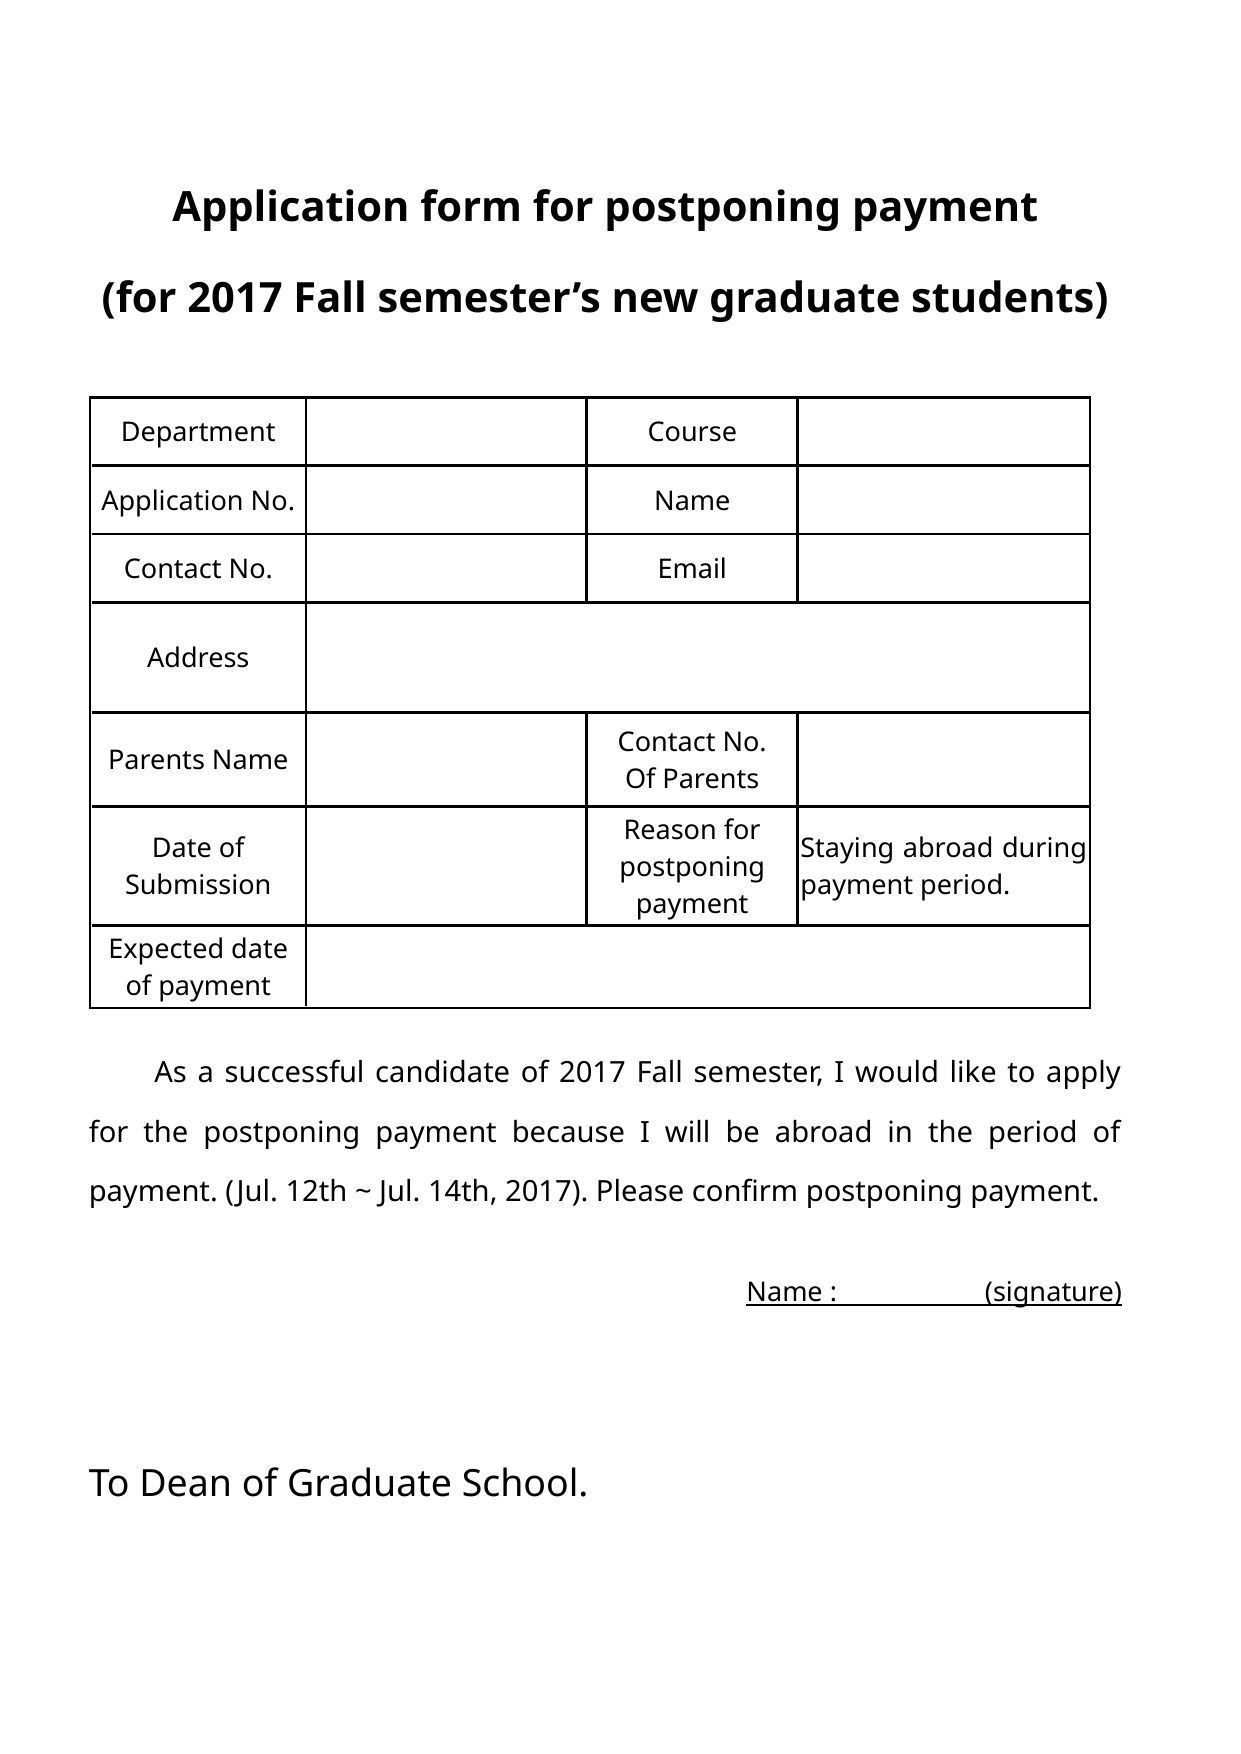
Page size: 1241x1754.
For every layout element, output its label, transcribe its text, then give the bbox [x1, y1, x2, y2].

table_cell Email [588, 535, 796, 601]
table_cell Address [91, 602, 305, 711]
text To Dean of Graduate School. [88, 1456, 1122, 1507]
table_cell [307, 604, 1089, 711]
table_cell [799, 467, 1089, 532]
table_cell [307, 535, 585, 601]
table_cell Parents Name [91, 712, 305, 805]
text (for 2017 Fall semester’s new graduate students) [88, 268, 1122, 325]
table_cell Expected date of payment [91, 925, 305, 1006]
table_cell [799, 535, 1089, 601]
table_cell [799, 714, 1089, 805]
table_header [799, 399, 1089, 464]
table_header [307, 399, 585, 464]
table_cell [307, 808, 585, 924]
table_cell [307, 467, 585, 532]
table_cell Name [588, 467, 796, 532]
table_cell [307, 927, 1089, 1006]
table_cell Reason for postponing payment [588, 808, 796, 924]
text Application form for postponing payment [88, 177, 1122, 234]
table_cell Contact No. [91, 534, 305, 601]
text Name : (signature) [88, 1273, 1122, 1310]
table_header Course [588, 399, 796, 464]
text As a successful candidate of 2017 Fall semester, I would like to apply for the postponing payment because I will be abroad in the period of payment. (Jul. 12th ~ Jul. 14th, 2017). Please confirm postponing payment. [88, 1052, 1122, 1210]
table_cell Contact No. Of Parents [588, 714, 796, 805]
table_header Department [91, 399, 305, 464]
table_cell Date of Submission [91, 806, 305, 924]
table_cell [307, 714, 585, 805]
table_cell Staying abroad during payment period. [799, 808, 1089, 924]
table_cell Application No. [91, 465, 305, 532]
